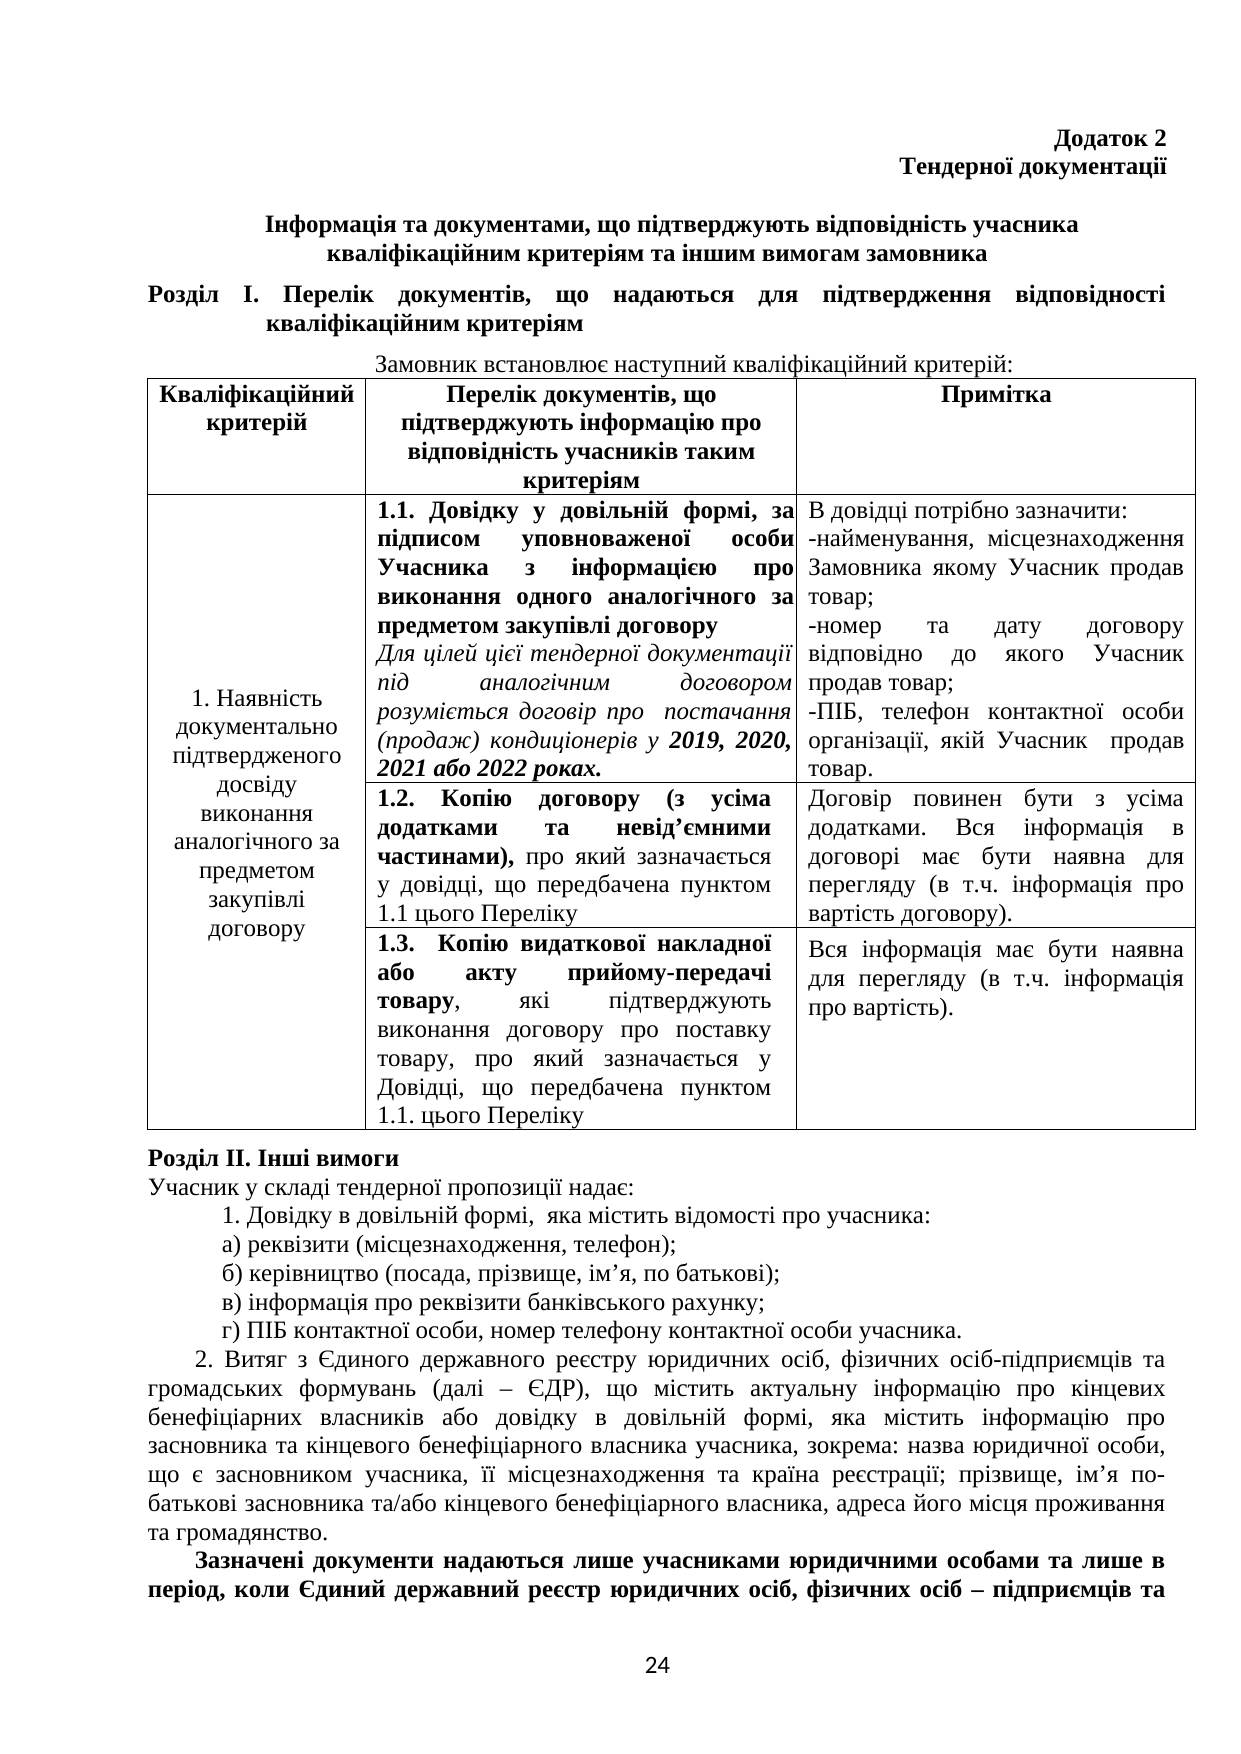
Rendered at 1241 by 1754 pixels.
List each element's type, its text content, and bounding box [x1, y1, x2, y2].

table_header Кваліфікаційний критерій [148, 379, 365, 494]
text 1. Довідку в довільній формі, яка містить відомості про учасника: [148, 1200, 1169, 1229]
table_cell 1. Наявність документально підтвердженого досвіду виконання аналогічного за предметом закупівлі договору [148, 495, 365, 1129]
table_cell Вся інформація має бути наявна для перегляду (в т.ч. інформація про вартість). [797, 928, 1195, 1129]
text Розділ І. Перелік документів, що надаються для підтвердження відповідності кваліфікаційним критеріям [148, 279, 1167, 336]
table_cell Договір повинен бути з усіма додатками. Вся інформація в договорі має бути наявна для перегляду (в т.ч. інформація про вартість договору). [797, 783, 1195, 927]
text Учасник у складі тендерної пропозиції надає: [148, 1172, 1167, 1200]
text Розділ ІІ. Інші вимоги [148, 1143, 1167, 1172]
text Тендерної документації [812, 151, 1167, 180]
text б) керівництво (посада, прізвище, ім’я, по батькові); [148, 1258, 1169, 1287]
text г) ПІБ контактної особи, номер телефону контактної особи учасника. [148, 1315, 1169, 1344]
table_cell В довідці потрібно зазначити: -найменування, місцезнаходження Замовника якому Учасник продав товар; -номер та дату договору відповідно до якого Учасник продав товар; -ПІБ, телефон контактної особи організації, якій Учасник продав товар. [797, 495, 1195, 782]
table_cell 1.1. Довідку у довільній формі, за підписом уповноваженої особи Учасника з інформацією про виконання одного аналогічного за предметом закупівлі договору Для цілей цієї тендерної документації під аналогічним договором розуміється договір про постачання (продаж) кондиціонерів у 2019, 2020, 2021 або 2022 роках. [366, 495, 796, 782]
table_cell 1.3. Копію видаткової накладної або акту прийому-передачі товару, які підтверджують виконання договору про поставку товару, про який зазначається у Довідці, що передбачена пунктом 1.1. цього Переліку [366, 928, 796, 1129]
text а) реквізити (місцезнаходження, телефон); [148, 1229, 1169, 1258]
table_header Примітка [797, 379, 1195, 494]
text в) інформація про реквізити банківського рахунку; [148, 1287, 1169, 1315]
text Замовник встановлює наступний кваліфікаційний критерій: [148, 349, 1167, 378]
text 2. Витяг з Єдиного державного реєстру юридичних осіб, фізичних осіб-підприємців та громадських формувань (далі – ЄДР), що містить актуальну інформацію про кінцевих бенефіціарних власників або довідку в довільній формі, яка містить інформацію про засновника та кінцевого бенефіціарного власника учасника, зокрема: назва юридичної особи, що є засновником учасника, її місцезнаходження та країна реєстрації; прізвище, ім’я по-батькові засновника та/або кінцевого бенефіціарного власника, адреса його місця проживання та громадянство. [148, 1344, 1167, 1545]
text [148, 1545, 1167, 1603]
table_header Перелік документів, що підтверджують інформацію про відповідність учасників таким критеріям [366, 379, 796, 494]
text Додаток 2 [812, 123, 1167, 151]
text Інформація та документами, що підтверджують відповідність учасника кваліфікаційним критеріям та іншим вимогам замовника [148, 209, 1167, 266]
table_cell 1.2. Копію договору (з усіма додатками та невід’ємними частинами), про який зазначається у довідці, що передбачена пунктом 1.1 цього Переліку [366, 783, 796, 927]
